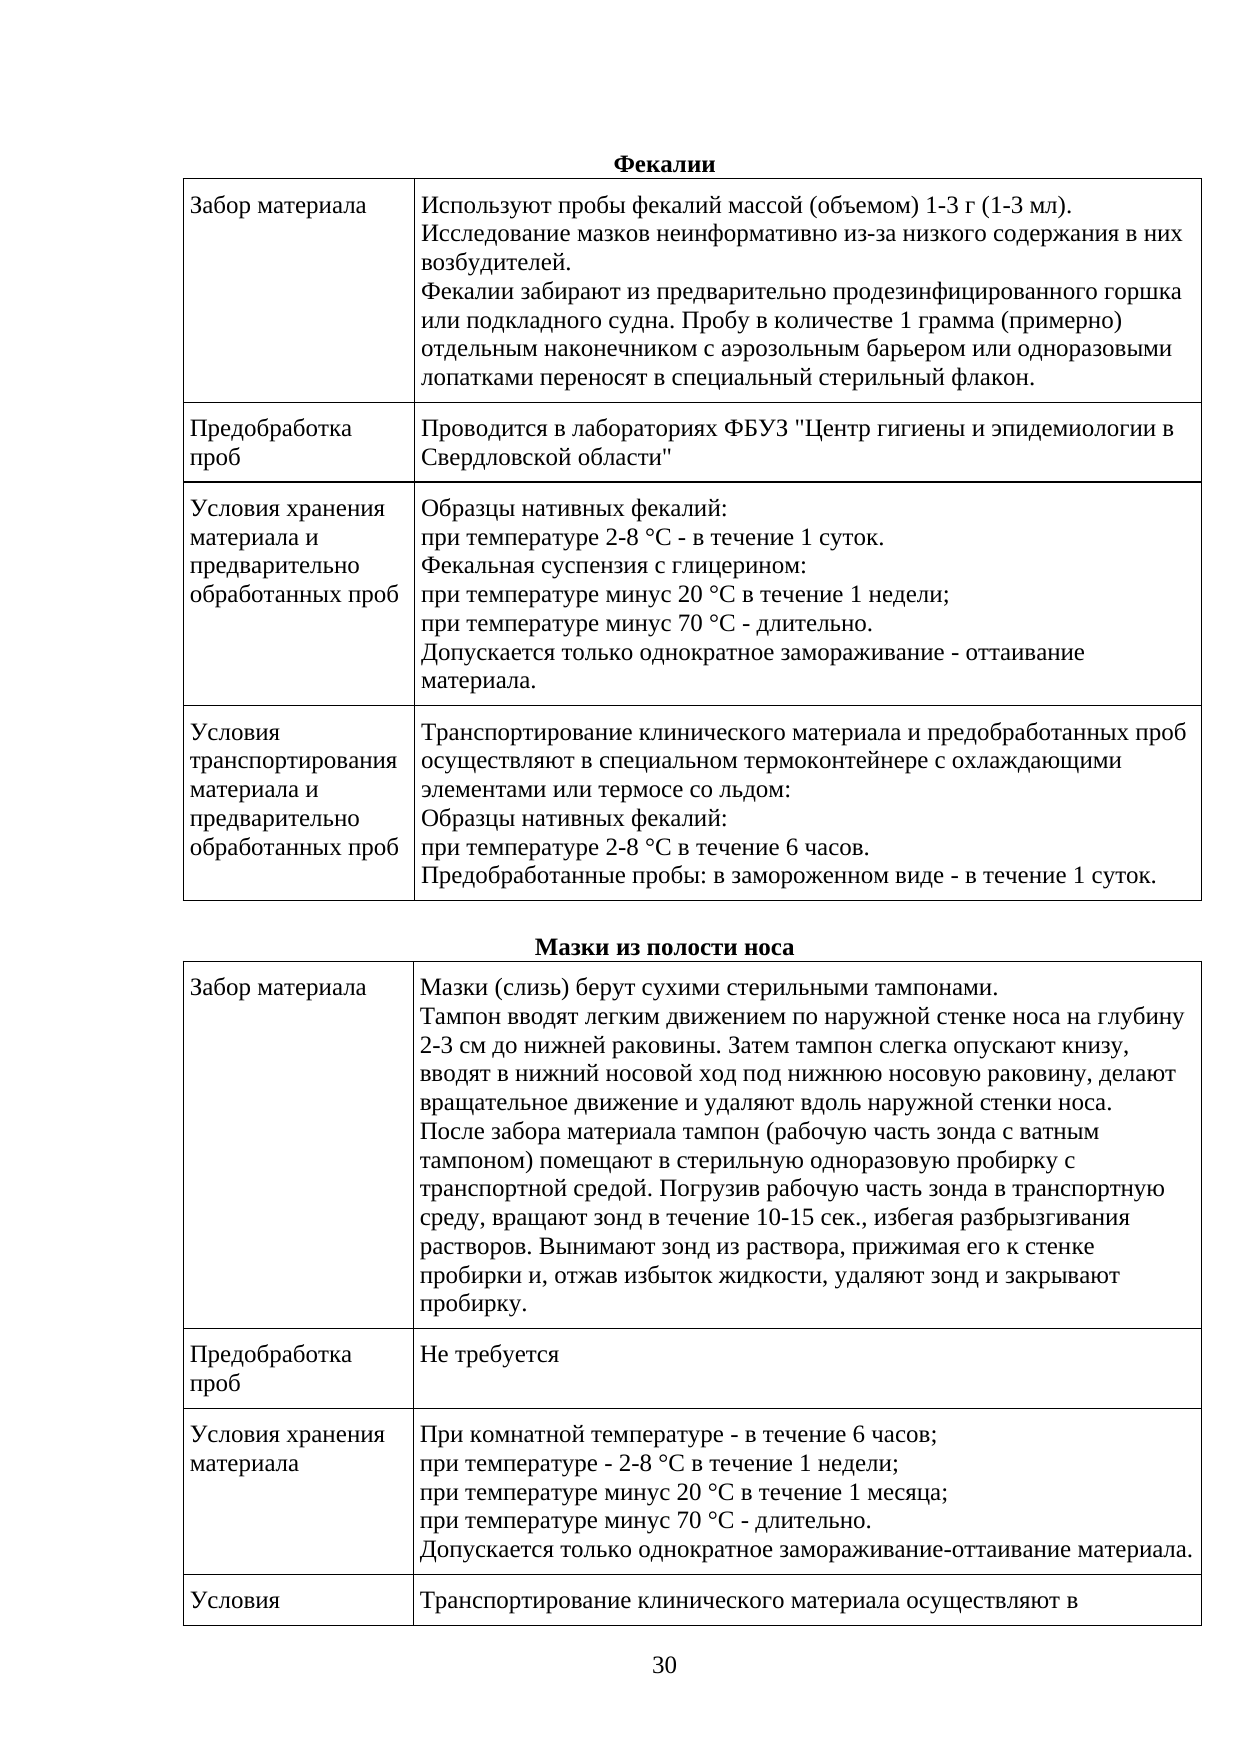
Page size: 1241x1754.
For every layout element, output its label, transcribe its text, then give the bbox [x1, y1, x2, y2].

table_cell Предобработка проб [184, 1329, 413, 1408]
table_cell Условия хранения материала и предварительно обработанных проб [184, 483, 414, 705]
table_cell При комнатной температуре - в течение 6 часов; при температуре - 2-8 °С в течение 1 недели; при температуре минус 20 °С в течение 1 месяца; при температуре минус 70 °С - длительно. Допускается только однократное замораживание-оттаивание материала. [414, 1409, 1201, 1574]
text Фекалии [177, 149, 1152, 178]
table_cell Предобработка проб [184, 403, 414, 481]
table_header Забор материала [184, 179, 414, 402]
table_header Используют пробы фекалий массой (объемом) 1- (1-3 мл). Исследование мазков неинформативно из-за низкого содержания в них возбудителей. Фекалии забирают из предварительно продезинфицированного горшка или подкладного судна. Пробу в количестве 1 грамма (примерно) отдельным наконечником с аэрозольным барьером или одноразовыми лопатками переносят в специальный стерильный флакон. [415, 179, 1201, 402]
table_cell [414, 1575, 1201, 1625]
table_header Мазки (слизь) берут сухими стерильными тампонами. Тампон вводят легким движением по наружной стенке носа на глубину 2- до нижней раковины. Затем тампон слегка опускают книзу, вводят в нижний носовой ход под нижнюю носовую раковину, делают вращательное движение и удаляют вдоль наружной стенки носа. После забора материала тампон (рабочую часть зонда с ватным тампоном) помещают в стерильную одноразовую пробирку с транспортной средой. Погрузив рабочую часть зонда в транспортную среду, вращают зонд в течение 10-15 сек., избегая разбрызгивания растворов. Вынимают зонд из раствора, прижимая его к стенке пробирки и, отжав избыток жидкости, удаляют зонд и закрывают пробирку. [414, 962, 1201, 1328]
table_cell Транспортирование клинического материала и предобработанных проб осуществляют в специальном термоконтейнере с охлаждающими элементами или термосе со льдом: Образцы нативных фекалий: при температуре 2-8 °С в течение 6 часов. Предобработанные пробы: в замороженном виде - в течение 1 суток. [415, 706, 1201, 900]
table_cell Условия транспортирования материала и предварительно обработанных проб [184, 706, 414, 900]
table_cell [184, 1575, 413, 1625]
table_cell Образцы нативных фекалий: при температуре 2-8 °С - в течение 1 суток. Фекальная суспензия с глицерином: при температуре минус 20 °С в течение 1 недели; при температуре минус 70 °С - длительно. Допускается только однократное замораживание - оттаивание материала. [415, 483, 1201, 705]
table_cell Проводится в лабораториях ФБУЗ "Центр гигиены и эпидемиологии в Свердловской области" [415, 403, 1201, 481]
text Мазки из полости носа [177, 932, 1152, 961]
table_header Забор материала [184, 962, 413, 1328]
table_cell Условия хранения материала [184, 1409, 413, 1574]
table_cell Не требуется [414, 1329, 1201, 1408]
